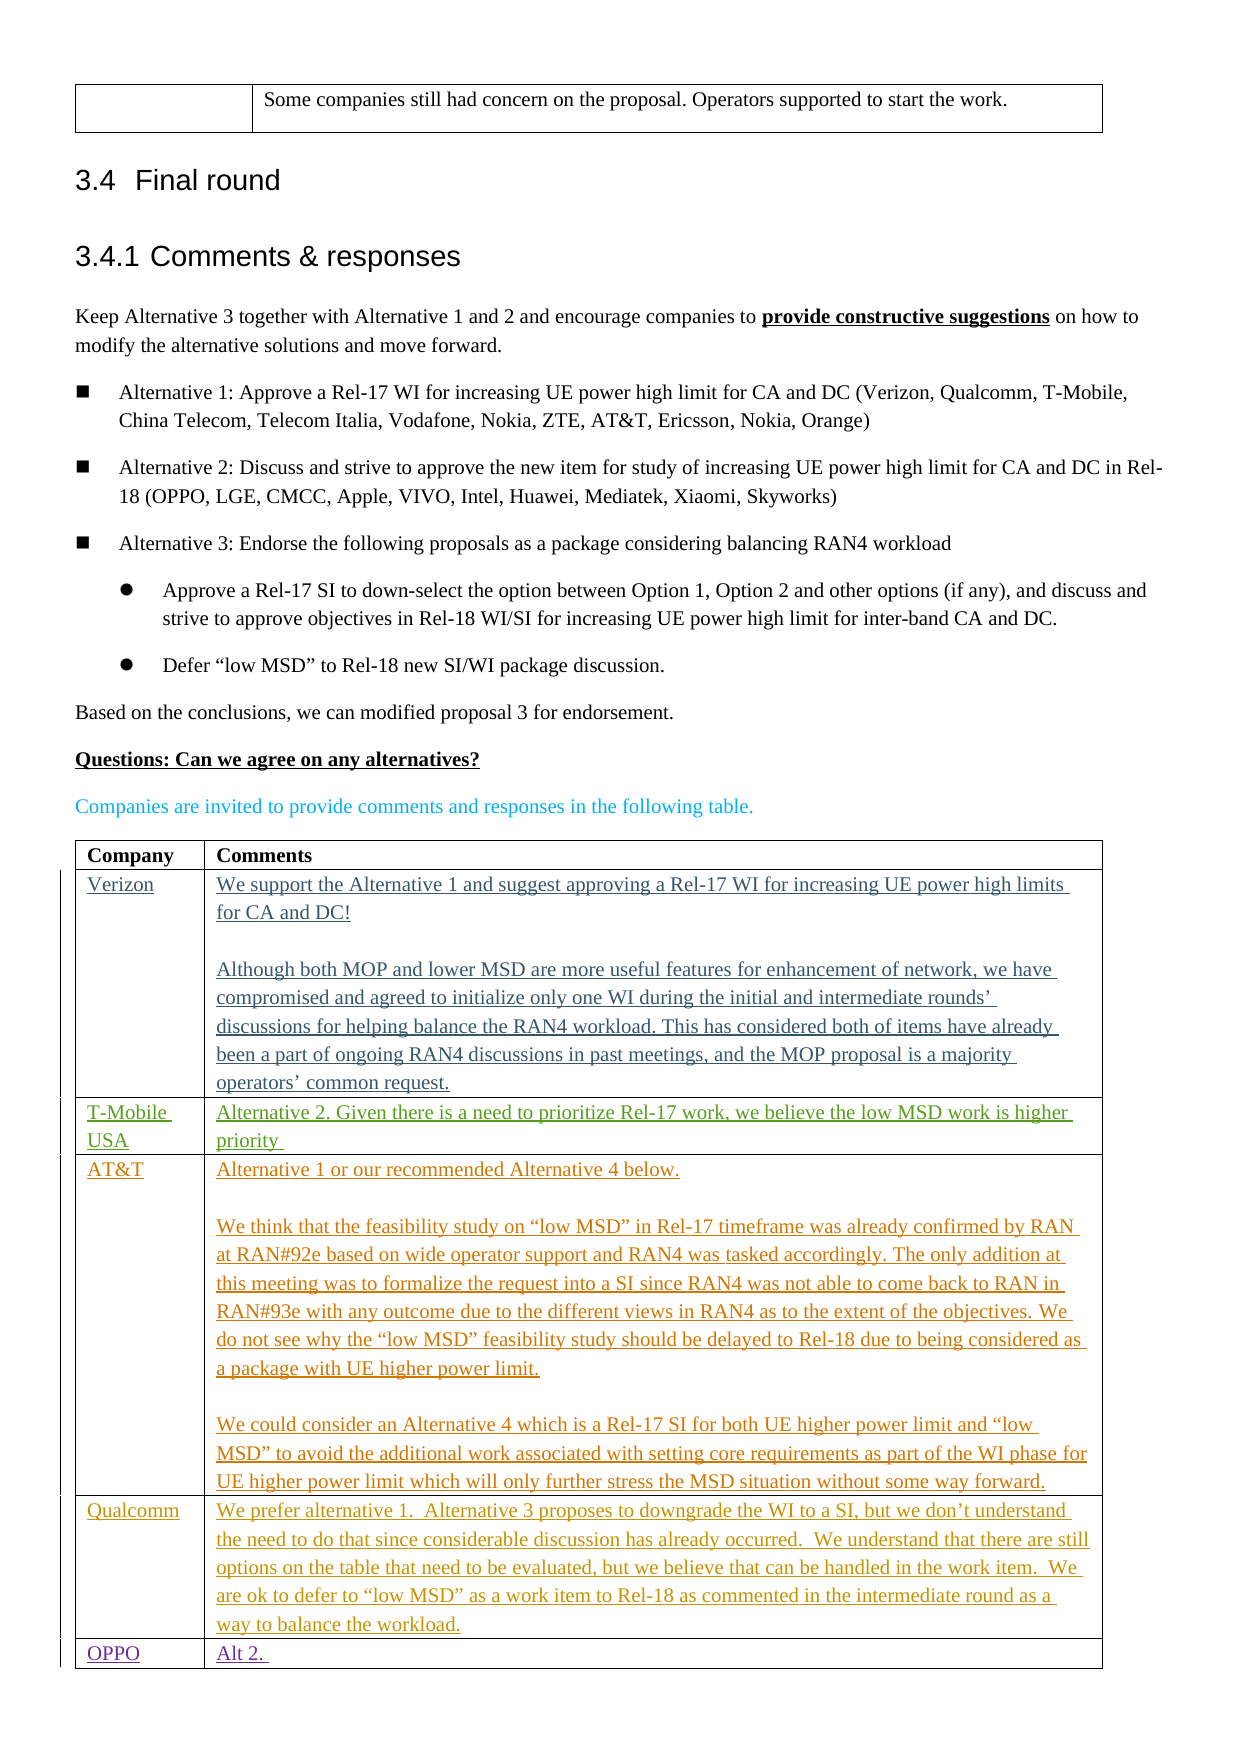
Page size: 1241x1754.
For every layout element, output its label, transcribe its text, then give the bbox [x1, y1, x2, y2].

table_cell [76, 85, 252, 132]
table_cell [76, 870, 204, 1097]
list Alternative 1: Approve a Rel-17 WI for increasing UE power high limit for CA and DC (Verizon, Qualcomm, T-Mobile, China Telecom, Telecom Italia, Vodafone, Nokia, ZTE, AT&T, Ericsson, Nokia, Orange) [75, 378, 1165, 434]
table_cell [76, 1496, 204, 1638]
table_cell [76, 1098, 204, 1154]
table_header Company [76, 841, 204, 869]
list Defer “low MSD” to Rel-18 new SI/WI package discussion. [119, 651, 1165, 679]
picture [393, 803, 400, 811]
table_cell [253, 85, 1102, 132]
table_cell [205, 1098, 1102, 1154]
text Questions: Can we agree on any alternatives? [75, 745, 1165, 774]
list Alternative 2: Discuss and strive to approve the new item for study of increasing UE power high limit for CA and DC in Rel-18 (OPPO, LGE, CMCC, Apple, VIVO, Intel, Huawei, Mediatek, Xiaomi, Skyworks) [75, 453, 1165, 510]
subtitle Comments & responses [75, 227, 1165, 284]
table_cell [205, 870, 1102, 1097]
table_cell [76, 1155, 204, 1495]
text Keep Alternative 3 together with Alternative 1 and 2 and encourage companies to provide constructive suggestions on how to modify the alternative solutions and move forward. [75, 302, 1165, 359]
text Based on the conclusions, we can modified proposal 3 for endorsement. [75, 698, 1165, 727]
table_cell [205, 1496, 1102, 1638]
table_cell [76, 1639, 204, 1667]
table_header Comments [205, 841, 1102, 869]
picture [210, 803, 217, 811]
list Approve a Rel-17 SI to down-select the option between Option 1, Option 2 and other options (if any), and discuss and strive to approve objectives in Rel-18 WI/SI for increasing UE power high limit for inter-band CA and DC. [119, 576, 1165, 632]
subtitle Final round [75, 152, 1165, 208]
table_cell [205, 1639, 1102, 1667]
table_cell [205, 1155, 1102, 1495]
list Alternative 3: Endorse the following proposals as a package considering balancing RAN4 workload [75, 529, 1165, 557]
text Companies are invited to provide comments and responses in the following table. [75, 792, 1165, 821]
picture [377, 803, 384, 811]
